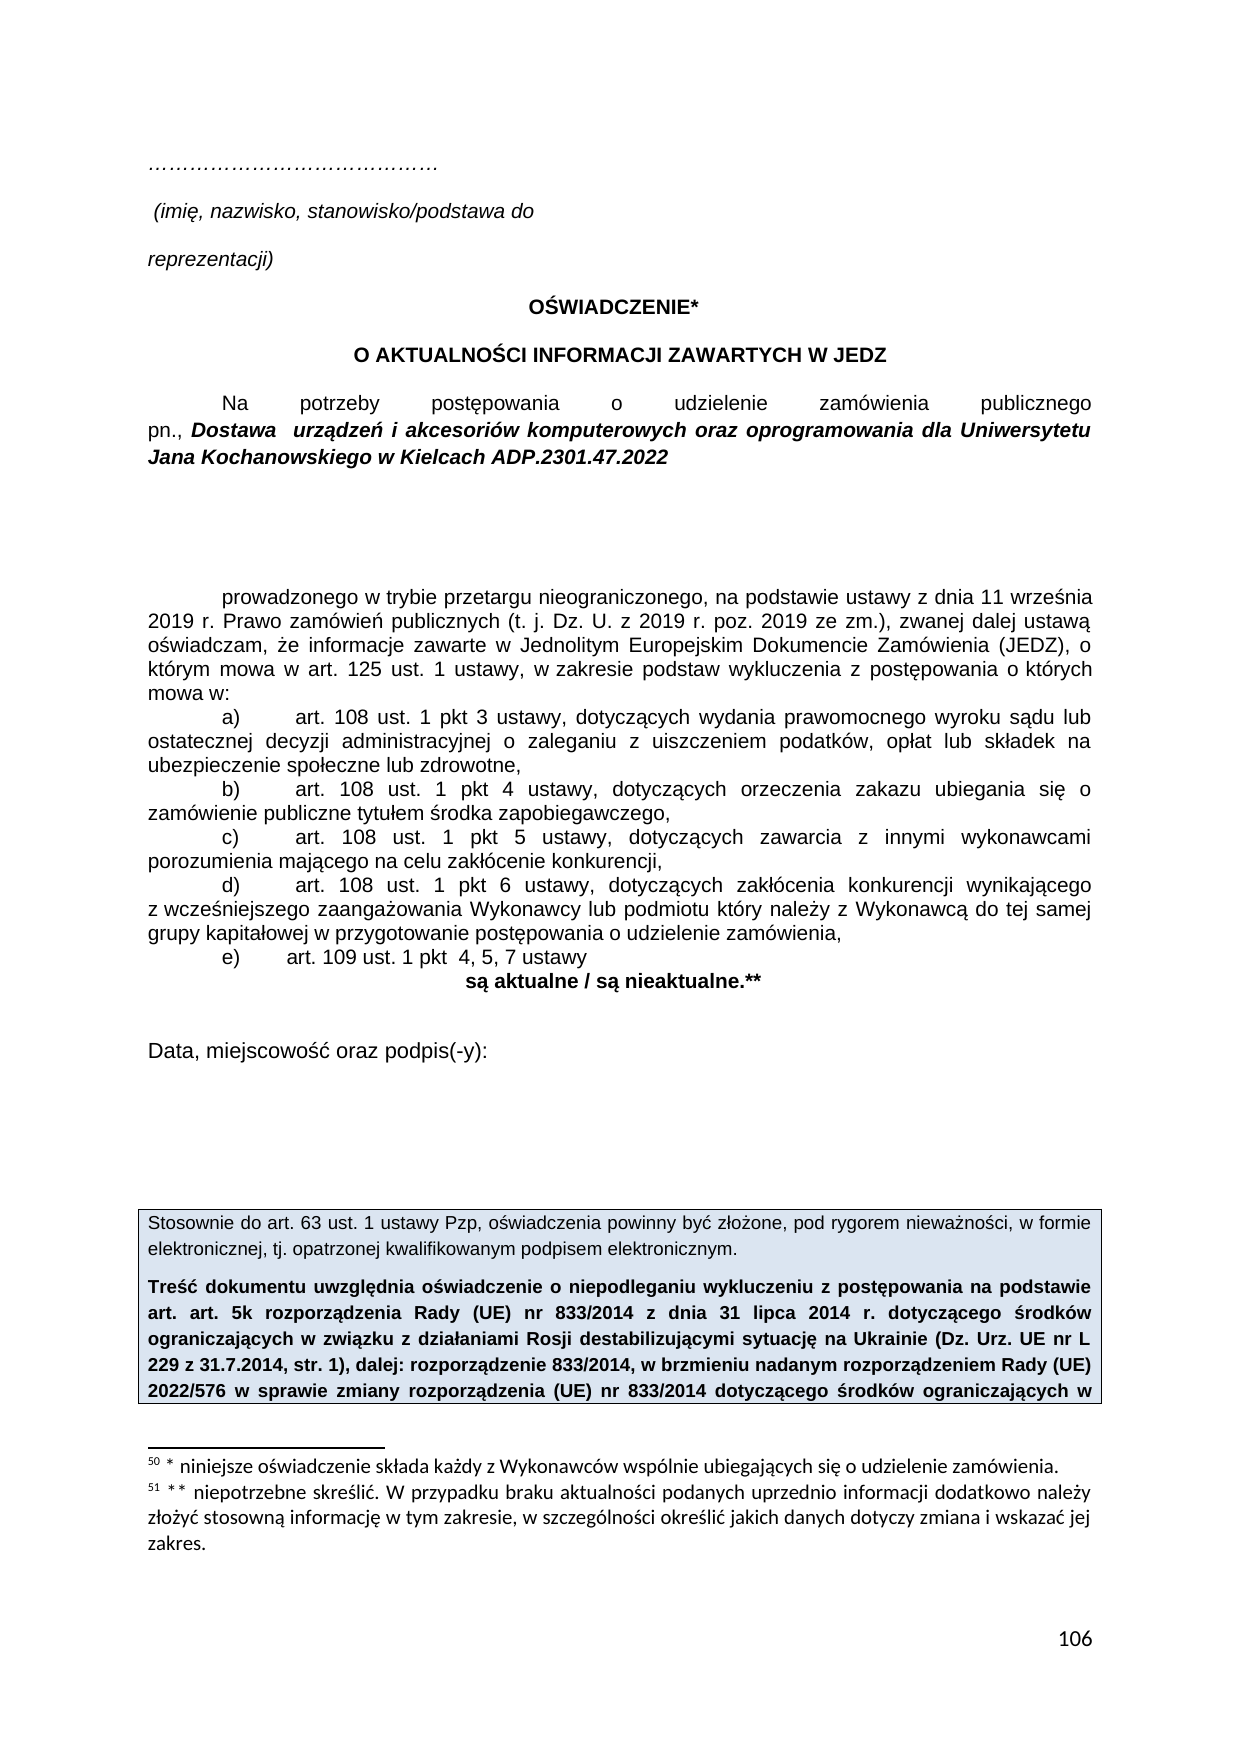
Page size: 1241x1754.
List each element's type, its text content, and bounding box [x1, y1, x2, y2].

text prowadzonego w trybie przetargu nieograniczonego, na podstawie ustawy z dnia 11 września 2019 r. Prawo zamówień publicznych (t. j. Dz. U. z 2019 r. poz. 2019 ze zm.), zwanej dalej ustawą oświadczam, że informacje zawarte w Jednolitym Europejskim Dokumencie Zamówienia (JEDZ), o którym mowa w art. 125 ust. 1 ustawy, w zakresie podstaw wykluczenia z postępowania o których mowa w: [148, 585, 1092, 705]
text Na potrzeby postępowania o udzielenie zamówienia publicznego pn., Dostawa urządzeń i akcesoriów komputerowych oraz oprogramowania dla Uniwersytetu Jana Kochanowskiego w Kielcach ADP.2301.47.2022 [148, 387, 1092, 468]
text (imię, nazwisko, stanowisko/podstawa do [148, 196, 1092, 223]
text OŚWIADCZENIE* [148, 291, 1092, 318]
text c) art. 108 ust. 1 pkt 5 ustawy, dotyczących zawarcia z innymi wykonawcami porozumienia mającego na celu zakłócenie konkurencji, [148, 825, 1092, 873]
text Data, miejscowość oraz podpis(-y): [148, 1038, 1092, 1063]
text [139, 1273, 1101, 1403]
text e) art. 109 ust. 1 pkt 4, 5, 7 ustawy [148, 944, 1092, 968]
text d) art. 108 ust. 1 pkt 6 ustawy, dotyczących zakłócenia konkurencji wynikającego z wcześniejszego zaangażowania Wykonawcy lub podmiotu który należy z Wykonawcą do tej samej grupy kapitałowej w przygotowanie postępowania o udzielenie zamówienia, [148, 873, 1092, 944]
text a) art. 108 ust. 1 pkt 3 ustawy, dotyczących wydania prawomocnego wyroku sądu lub ostatecznej decyzji administracyjnej o zaleganiu z uiszczeniem podatków, opłat lub składek na ubezpieczenie społeczne lub zdrowotne, [148, 705, 1092, 777]
text są aktualne / są nieaktualne.** [148, 968, 1092, 992]
text b) art. 108 ust. 1 pkt 4 ustawy, dotyczących orzeczenia zakazu ubiegania się o zamówienie publiczne tytułem środka zapobiegawczego, [148, 777, 1092, 825]
text reprezentacji) [148, 243, 1092, 271]
text Stosownie do art. 63 ust. 1 ustawy Pzp, oświadczenia powinny być złożone, pod rygorem nieważności, w formie elektronicznej, tj. opatrzonej kwalifikowanym podpisem elektronicznym. [139, 1210, 1101, 1259]
text …………………………………… [148, 148, 1092, 175]
text O AKTUALNOŚCI INFORMACJI ZAWARTYCH W JEDZ [148, 339, 1092, 366]
